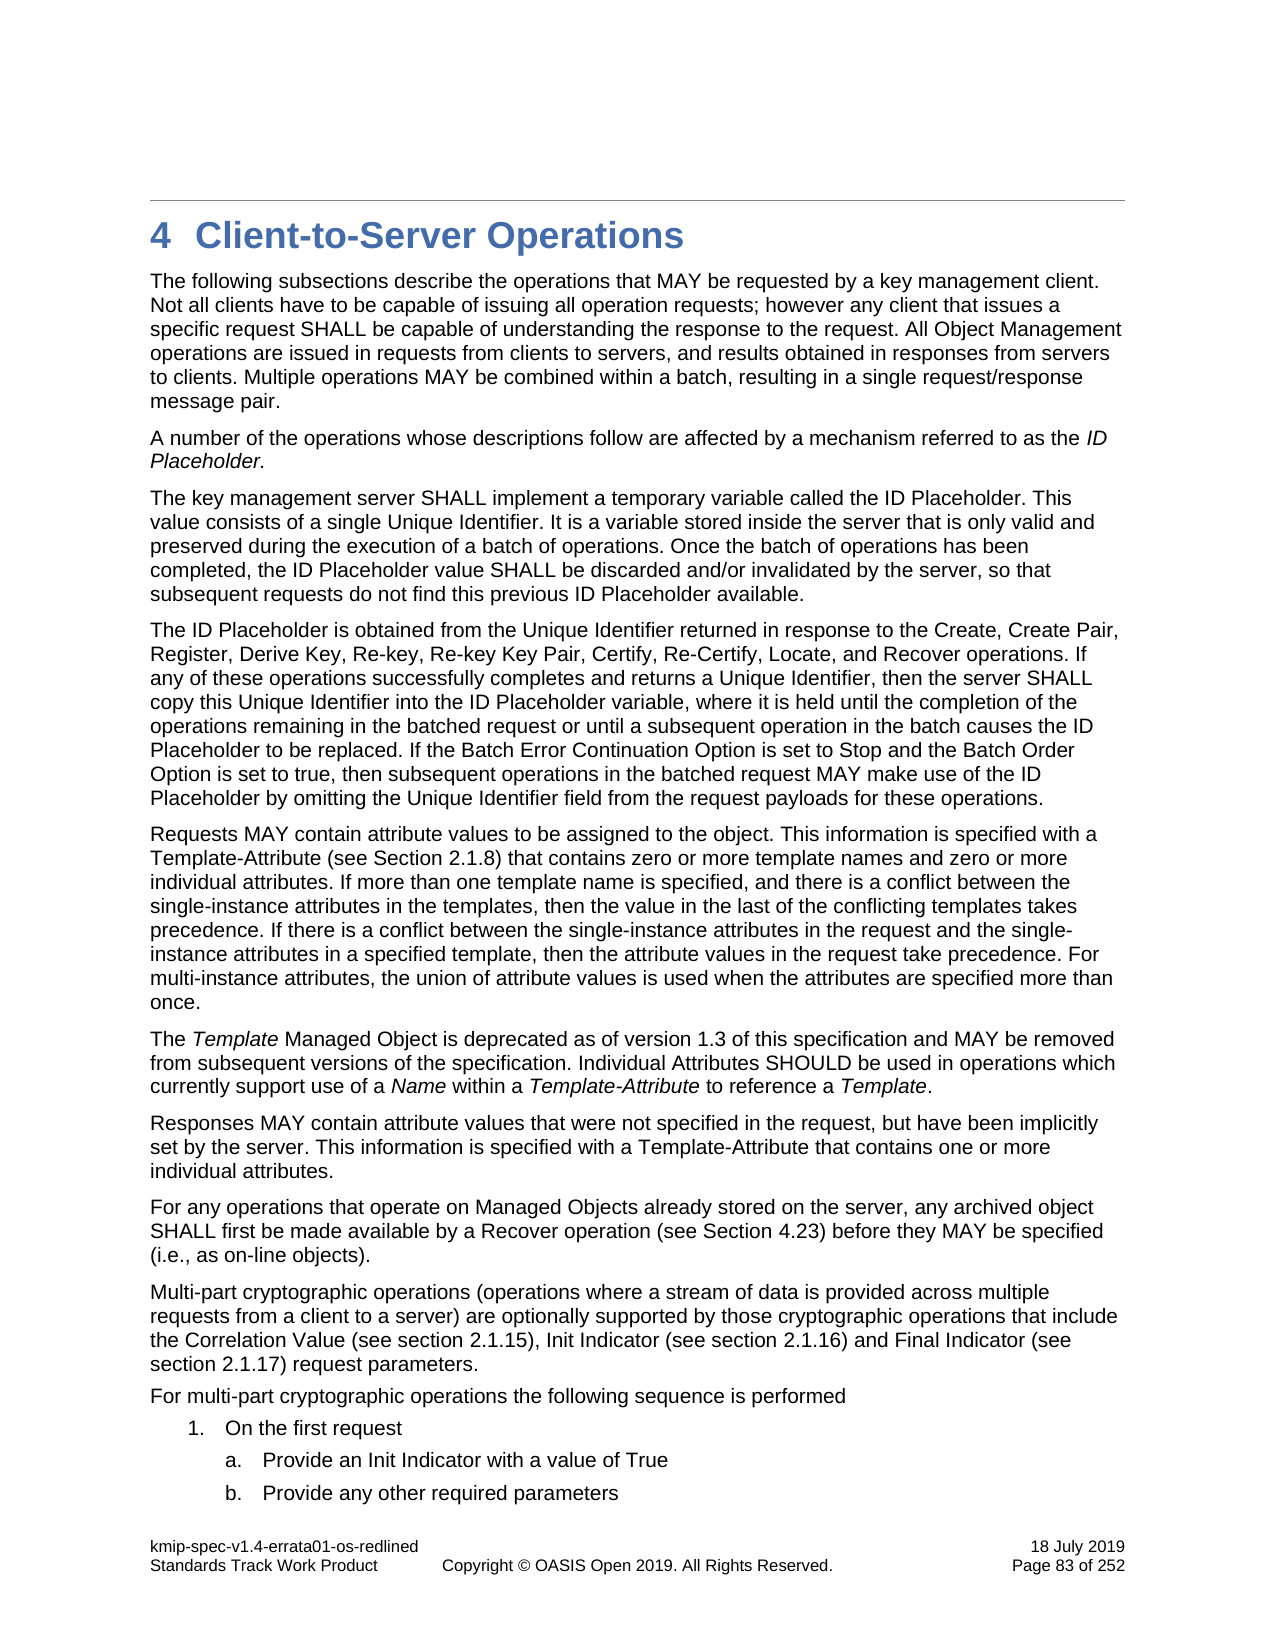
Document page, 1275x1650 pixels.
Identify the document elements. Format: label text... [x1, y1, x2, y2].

text A number of the operations whose descriptions follow are affected by a mechanism referred to as the ID Placeholder. [150, 425, 1125, 473]
text The following subsections describe the operations that MAY be requested by a key management client. Not all clients have to be capable of issuing all operation requests; however any client that issues a specific request SHALL be capable of understanding the response to the request. All Object Management operations are issued in requests from clients to servers, and results obtained in responses from servers to clients. Multiple operations MAY be combined within a batch, resulting in a single request/response message pair. [150, 269, 1125, 413]
text Multi-part cryptographic operations (operations where a stream of data is provided across multiple requests from a client to a server) are optionally supported by those cryptographic operations that include the Correlation Value (see section 2.1.15), Init Indicator (see section 2.1.16) and Final Indicator (see section 2.1.17) request parameters. [150, 1279, 1125, 1375]
subtitle Client-to-Server Operations [150, 201, 1125, 257]
list Provide any other required parameters [225, 1481, 1125, 1504]
list On the first request [187, 1416, 1125, 1440]
list Provide an Init Indicator with a value of True [225, 1448, 1125, 1472]
text The ID Placeholder is obtained from the Unique Identifier returned in response to the Create, Create Pair, Register, Derive Key, Re-key, Re-key Key Pair, Certify, Re-Certify, Locate, and Recover operations. If any of these operations successfully completes and returns a Unique Identifier, then the server SHALL copy this Unique Identifier into the ID Placeholder variable, where it is held until the completion of the operations remaining in the batched request or until a subsequent operation in the batch causes the ID Placeholder to be replaced. If the Batch Error Continuation Option is set to Stop and the Batch Order Option is set to true, then subsequent operations in the batched request MAY make use of the ID Placeholder by omitting the Unique Identifier field from the request payloads for these operations. [150, 618, 1125, 810]
text The Template Managed Object is deprecated as of version 1.3 of this specification and MAY be removed from subsequent versions of the specification. Individual Attributes SHOULD be used in operations which currently support use of a Name within a Template-Attribute to reference a Template. [150, 1026, 1125, 1098]
text Responses MAY contain attribute values that were not specified in the request, but have been implicitly set by the server. This information is specified with a Template-Attribute that contains one or more individual attributes. [150, 1111, 1125, 1183]
text For any operations that operate on Managed Objects already stored on the server, any archived object SHALL first be made available by a Recover operation (see Section 4.23) before they MAY be specified (i.e., as on-line objects). [150, 1195, 1125, 1267]
text The key management server SHALL implement a temporary variable called the ID Placeholder. This value consists of a single Unique Identifier. It is a variable stored inside the server that is only valid and preserved during the execution of a batch of operations. Once the batch of operations has been completed, the ID Placeholder value SHALL be discarded and/or invalidated by the server, so that subsequent requests do not find this previous ID Placeholder available. [150, 486, 1125, 606]
text Requests MAY contain attribute values to be assigned to the object. This information is specified with a Template-Attribute (see Section 2.1.8) that contains zero or more template names and zero or more individual attributes. If more than one template name is specified, and there is a conflict between the single-instance attributes in the templates, then the value in the last of the conflicting templates takes precedence. If there is a conflict between the single-instance attributes in the request and the single-instance attributes in a specified template, then the attribute values in the request take precedence. For multi-instance attributes, the union of attribute values is used when the attributes are specified more than once. [150, 822, 1125, 1014]
text For multi-part cryptographic operations the following sequence is performed [150, 1384, 1125, 1408]
